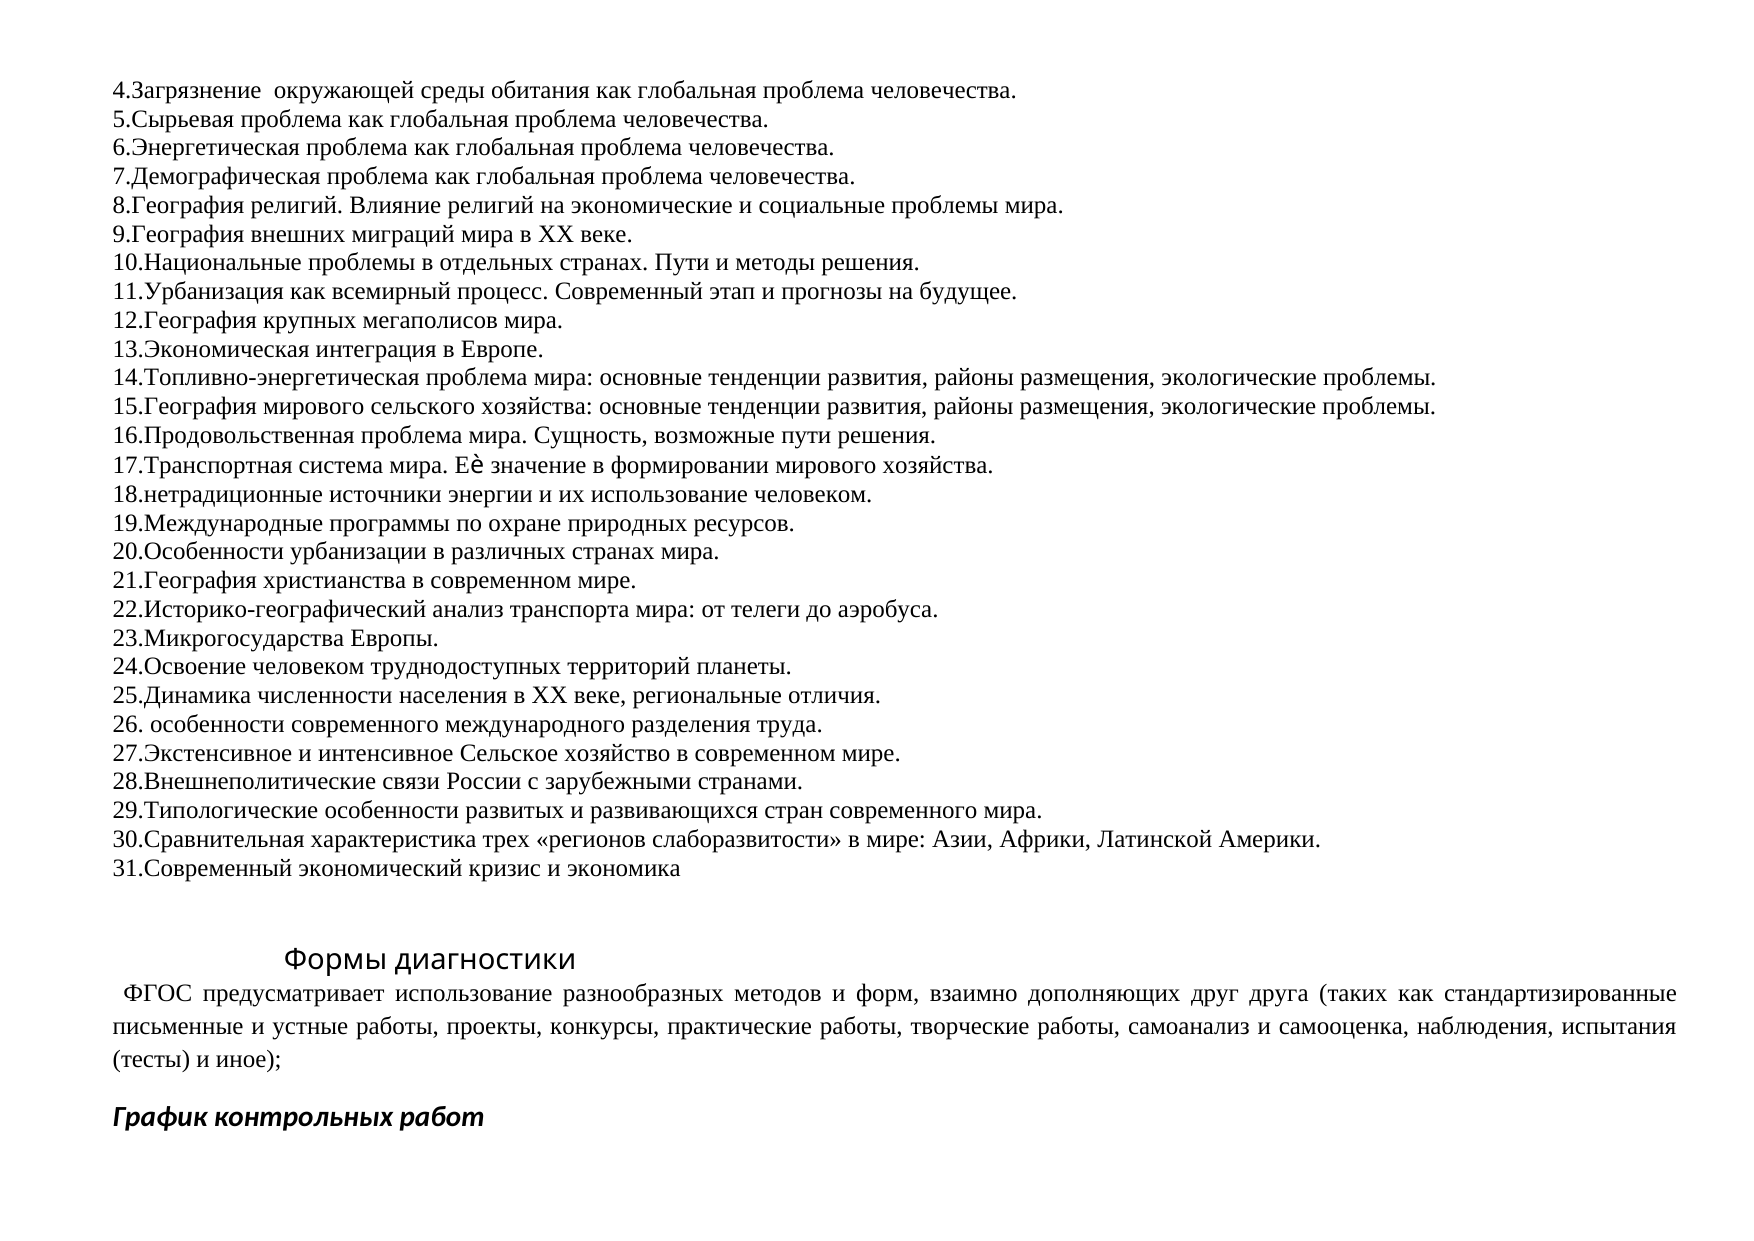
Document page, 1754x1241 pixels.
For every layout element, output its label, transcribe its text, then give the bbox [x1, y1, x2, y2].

text 8.География религий. Влияние религий на экономические и социальные проблемы мира. [112, 190, 1679, 219]
text 12.География крупных мегаполисов мира. [112, 305, 1679, 334]
text 27.Экстенсивное и интенсивное Сельское хозяйство в современном мире. [112, 738, 1679, 766]
text 31.Современный экономический кризис и экономика [112, 853, 1679, 881]
text График контрольных работ [112, 1098, 1679, 1134]
text 6.Энергетическая проблема как глобальная проблема человечества. [112, 132, 1679, 161]
text Формы диагностики [223, 939, 1679, 978]
text 11.Урбанизация как всемирный процесс. Современный этап и прогнозы на будущее. [112, 276, 1679, 305]
text 14.Топливно-энергетическая проблема мира: основные тенденции развития, районы размещения, экологические проблемы. [112, 362, 1679, 391]
text 5.Сырьевая проблема как глобальная проблема человечества. [112, 104, 1679, 132]
text 16.Продовольственная проблема мира. Сущность, возможные пути решения. [112, 420, 1679, 449]
text 23.Микрогосударства Европы. [112, 623, 1679, 651]
text 4.Загрязнение окружающей среды обитания как глобальная проблема человечества. [112, 75, 1679, 104]
text 19.Международные программы по охране природных ресурсов. [112, 508, 1679, 536]
text 18.нетрадиционные источники энергии и их использование человеком. [112, 479, 1679, 508]
text 26. особенности современного международного разделения труда. [112, 709, 1679, 738]
text 28.Внешнеполитические связи России с зарубежными странами. [112, 766, 1679, 795]
text 17.Транспортная система мира. Еѐ значение в формировании мирового хозяйства. [112, 449, 1679, 479]
text 20.Особенности урбанизации в различных странах мира. [112, 536, 1679, 565]
text 29.Типологические особенности развитых и развивающихся стран современного мира. [112, 795, 1679, 824]
text 24.Освоение человеком труднодоступных территорий планеты. [112, 651, 1679, 680]
text ФГОС предусматривает использование разнообразных методов и форм, взаимно дополняющих друг друга (таких как стандартизированные письменные и устные работы, проекты, конкурсы, практические работы, творческие работы, самоанализ и самооценка, наблюдения, испытания (тесты) и иное); [112, 978, 1679, 1073]
text 15.География мирового сельского хозяйства: основные тенденции развития, районы размещения, экологические проблемы. [112, 391, 1679, 420]
text 10.Национальные проблемы в отдельных странах. Пути и методы решения. [112, 247, 1679, 276]
text 9.География внешних миграций мира в XX веке. [112, 219, 1679, 247]
text 13.Экономическая интеграция в Европе. [112, 334, 1679, 362]
text 7.Демографическая проблема как глобальная проблема человечества. [112, 161, 1679, 190]
text 21.География христианства в современном мире. [112, 565, 1679, 594]
text 22.Историко-географический анализ транспорта мира: от телеги до аэробуса. [112, 594, 1679, 623]
text 30.Сравнительная характеристика трех «регионов слаборазвитости» в мире: Азии, Африки, Латинской Америки. [112, 824, 1679, 853]
text 25.Динамика численности населения в XX веке, региональные отличия. [112, 680, 1679, 709]
